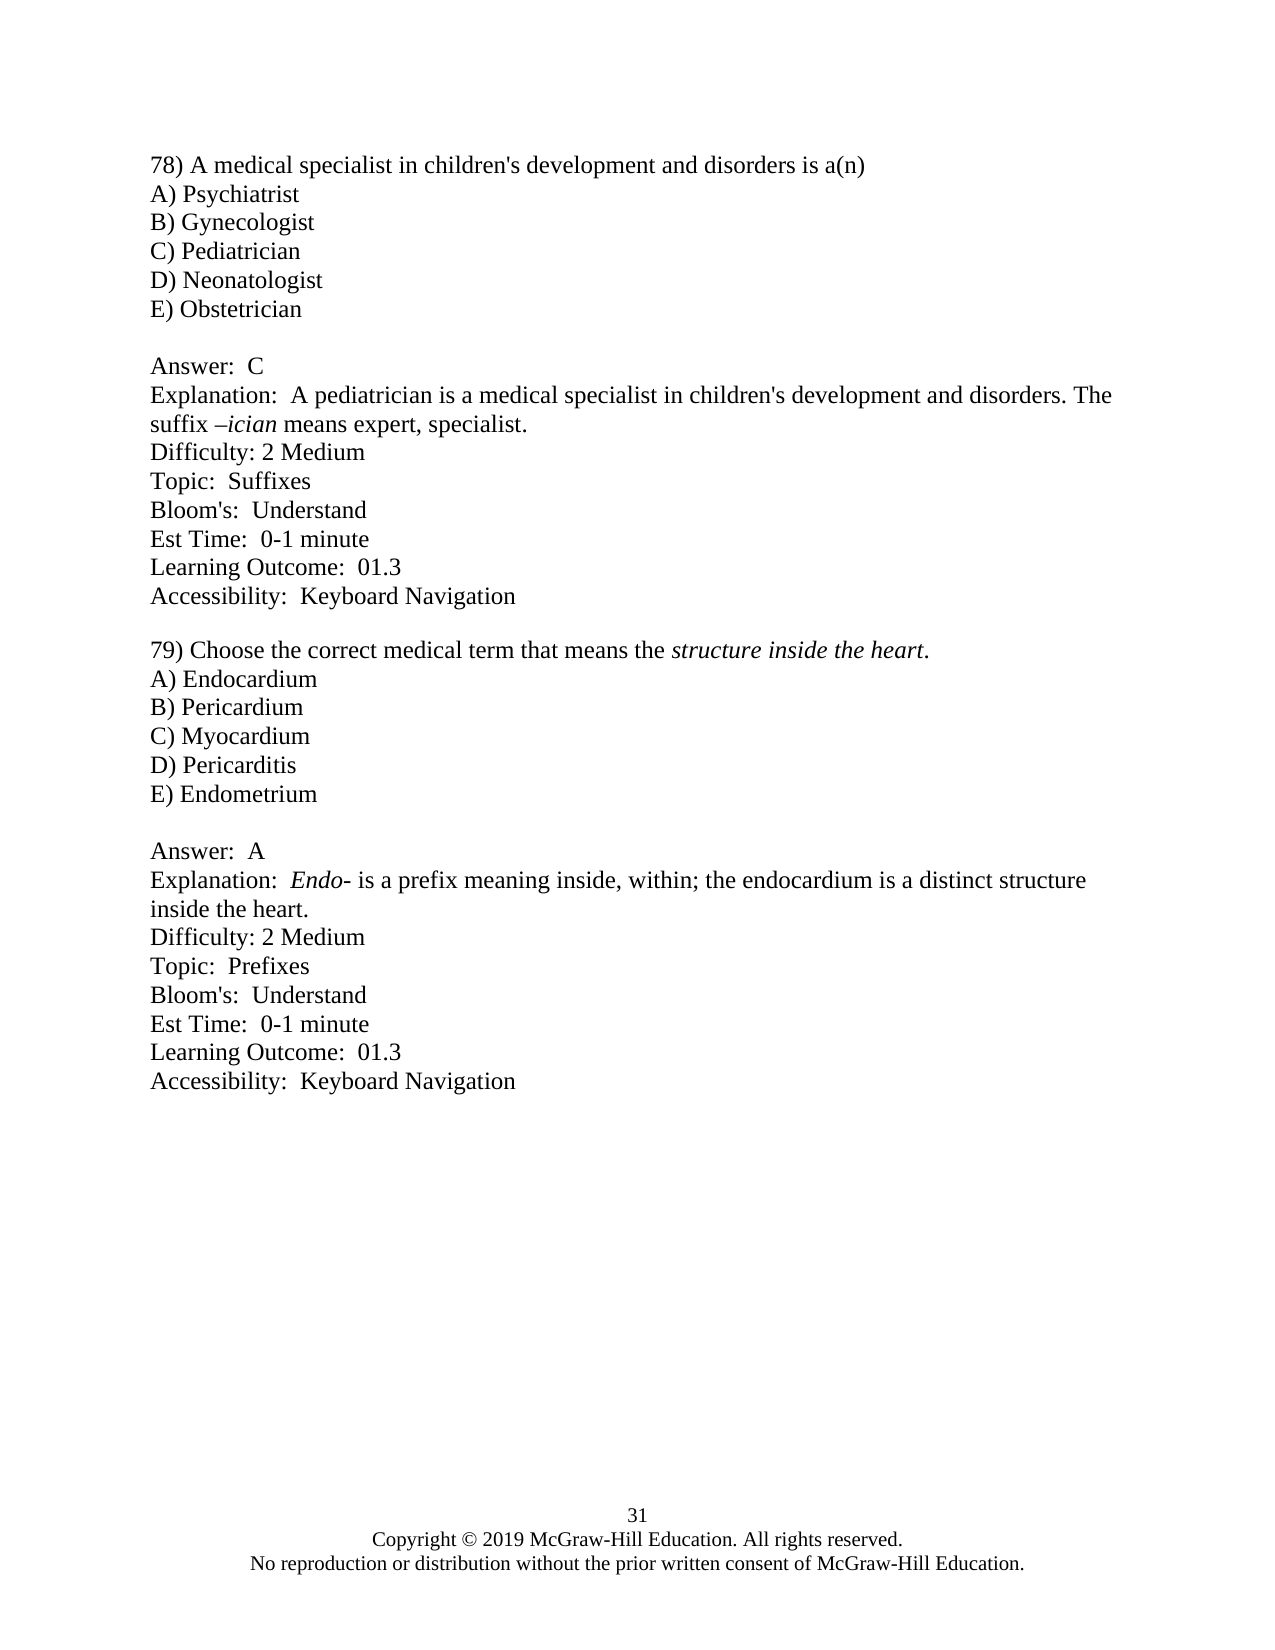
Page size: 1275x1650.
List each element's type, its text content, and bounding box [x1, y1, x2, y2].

text Bloom's: Understand [150, 980, 1125, 1009]
text Topic: Suffixes [150, 466, 1125, 495]
text Explanation: A pediatrician is a medical specialist in children's development and disorders. The suffix –ician means expert, specialist. [150, 380, 1125, 437]
text Difficulty: 2 Medium [150, 437, 1125, 466]
text Learning Outcome: 01.3 [150, 552, 1125, 581]
text Bloom's: Understand [150, 495, 1125, 524]
text C) Myocardium [150, 721, 1125, 750]
text Accessibility: Keyboard Navigation [150, 581, 1125, 610]
text 78) A medical specialist in children's development and disorders is a(n) [150, 150, 1125, 179]
text Difficulty: 2 Medium [150, 922, 1125, 951]
text Est Time: 0-1 minute [150, 524, 1125, 552]
text B) Gynecologist [150, 207, 1125, 236]
text Learning Outcome: 01.3 [150, 1037, 1125, 1066]
text A) Psychiatrist [150, 179, 1125, 207]
text B) Pericardium [150, 692, 1125, 721]
text D) Neonatologist [150, 265, 1125, 294]
text D) Pericarditis [150, 750, 1125, 779]
text Answer: A [150, 836, 1125, 865]
text C) Pediatrician [150, 236, 1125, 265]
text Explanation: Endo- is a prefix meaning inside, within; the endocardium is a distinct structure inside the heart. [150, 865, 1125, 922]
text A) Endocardium [150, 664, 1125, 692]
text Est Time: 0-1 minute [150, 1009, 1125, 1037]
text Answer: C [150, 351, 1125, 380]
text 79) Choose the correct medical term that means the structure inside the heart. [150, 635, 1125, 664]
text Topic: Prefixes [150, 951, 1125, 980]
text E) Endometrium [150, 779, 1125, 807]
text E) Obstetrician [150, 294, 1125, 322]
text Accessibility: Keyboard Navigation [150, 1066, 1125, 1095]
